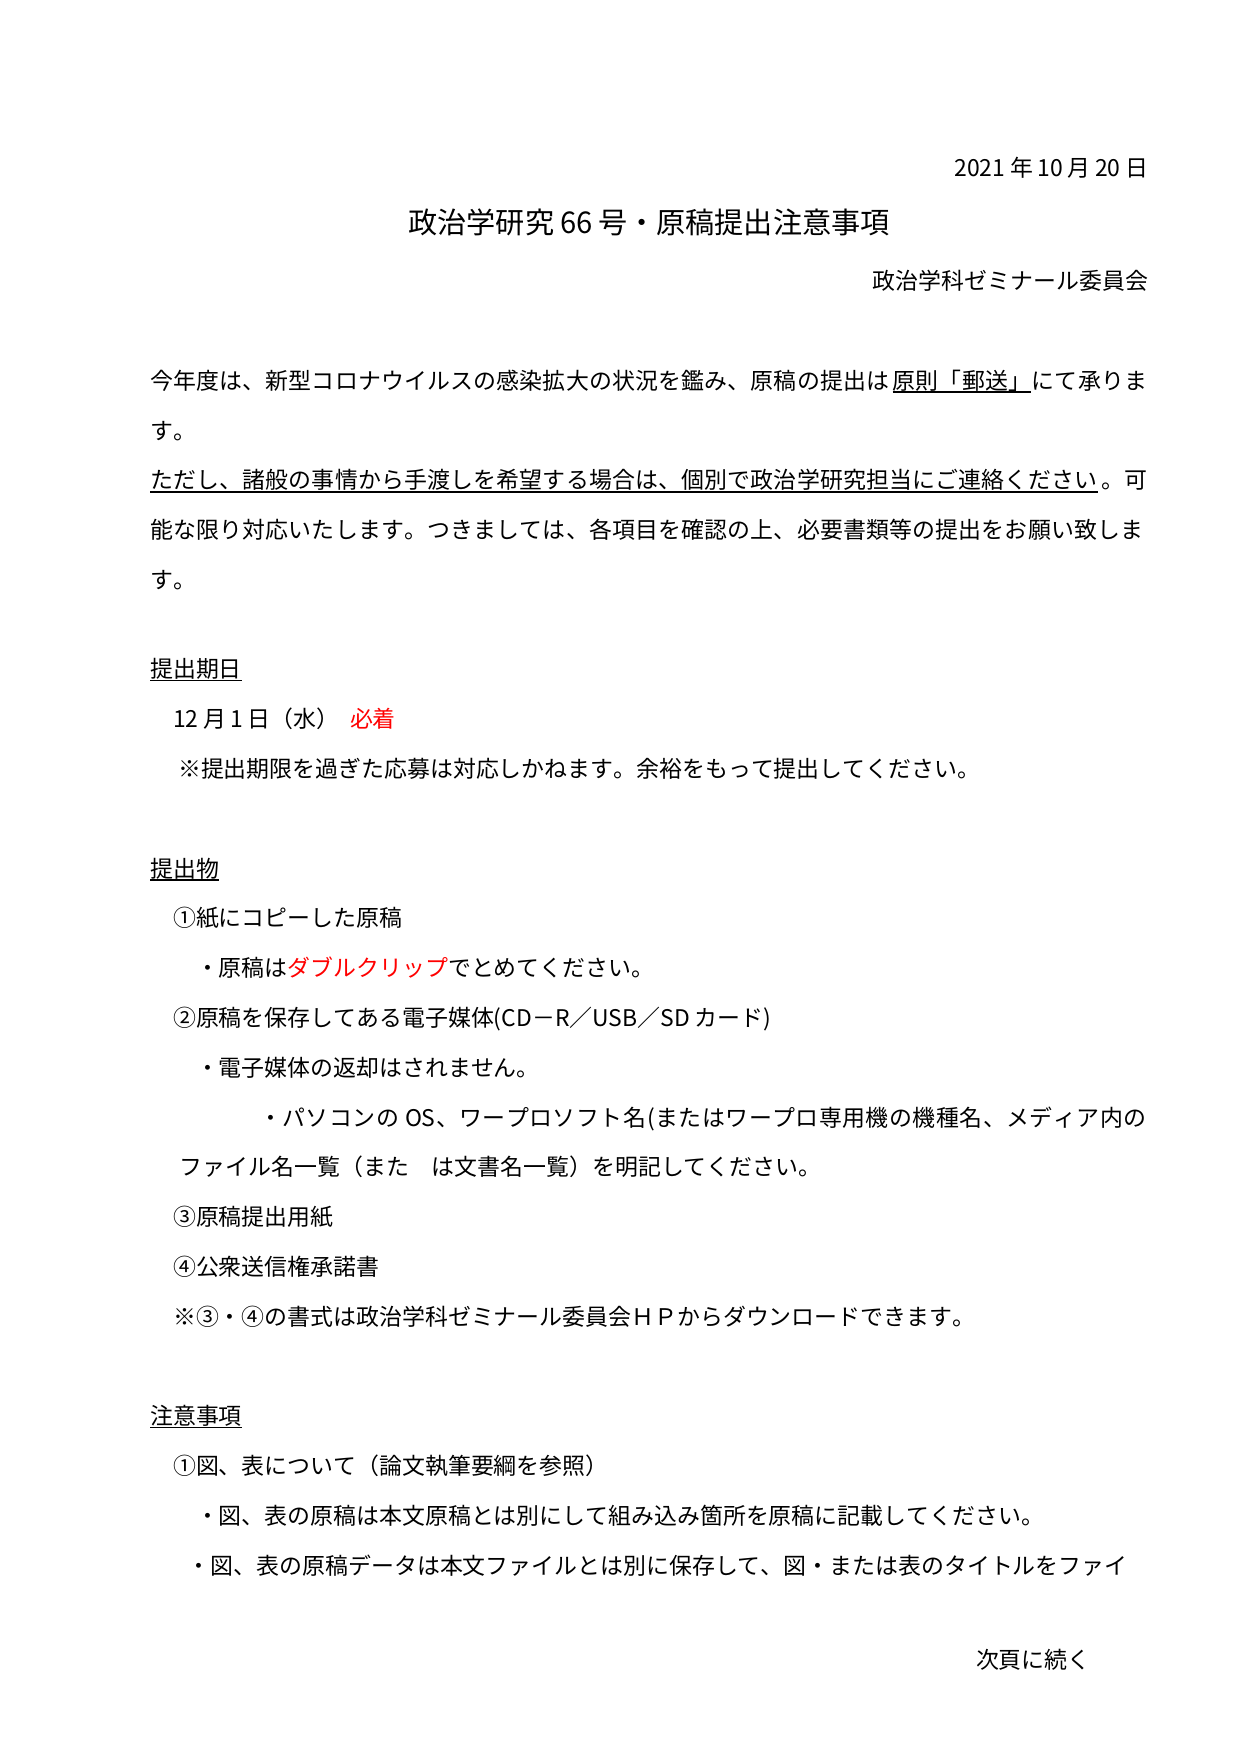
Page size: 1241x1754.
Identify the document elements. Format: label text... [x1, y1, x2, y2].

text 提出期日 [150, 651, 1147, 684]
text ①図、表について（論文執筆要綱を参照） [150, 1448, 1147, 1481]
text ※③・④の書式は政治学科ゼミナール委員会ＨＰからダウンロードできます。 [150, 1298, 1147, 1332]
text ・図、表の原稿は本文原稿とは別にして組み込み箇所を原稿に記載してください。 [150, 1498, 1147, 1531]
text ・パソコンのOS、ワープロソフト名(またはワープロ専用機の機種名、メディア内のファイル名一覧（また は文書名一覧）を明記してください。 [48, 1099, 1147, 1182]
text ・原稿はダブルクリップでとめてください。 [150, 950, 1147, 983]
text ②原稿を保存してある電子媒体(CD－R／USB／SDカード) [150, 1000, 1147, 1033]
text 12月1日（水） 必着 [150, 701, 1147, 734]
text 政治学研究66号・原稿提出注意事項 [150, 200, 1147, 242]
text ただし、諸般の事情から手渡しを希望する場合は、個別で政治学研究担当にご連絡ください。可能な限り対応いたします。つきましては、各項目を確認の上、必要書類等の提出をお願い致します。 [150, 462, 1147, 595]
text ・電子媒体の返却はされません。 [150, 1049, 1147, 1083]
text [165, 1547, 1147, 1581]
text 今年度は、新型コロナウイルスの感染拡大の状況を鑑み、原稿の提出は原則「郵送」にて承ります。 [150, 363, 1147, 446]
text ④公衆送信権承諾書 [150, 1249, 1147, 1282]
text 政治学科ゼミナール委員会 [150, 263, 1147, 296]
text ①紙にコピーした原稿 [150, 900, 1147, 933]
text ※提出期限を過ぎた応募は対応しかねます。余裕をもって提出してください。 [150, 751, 1147, 784]
text 提出物 [150, 850, 1147, 884]
text ③原稿提出用紙 [150, 1199, 1147, 1232]
text 注意事項 [150, 1398, 1147, 1431]
text 2021年10月20日 [150, 150, 1147, 183]
